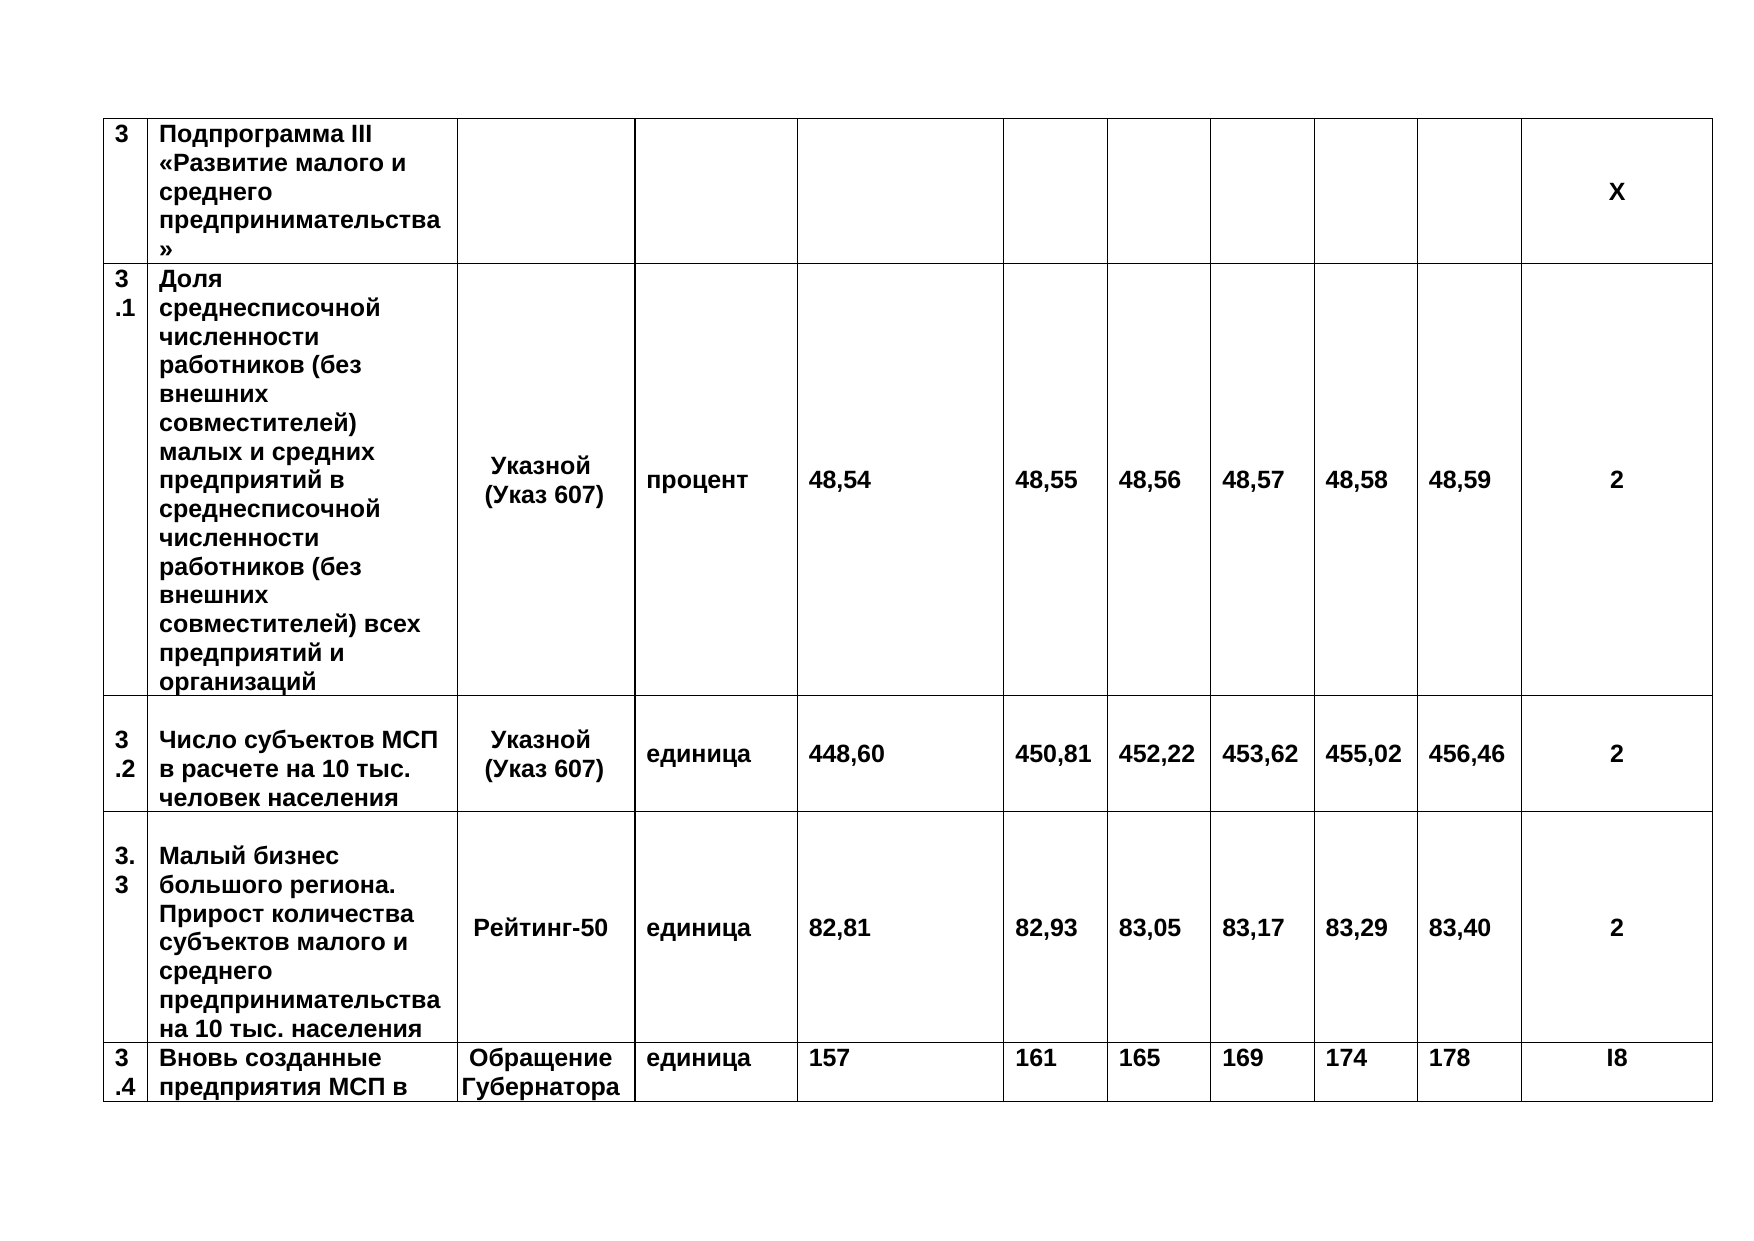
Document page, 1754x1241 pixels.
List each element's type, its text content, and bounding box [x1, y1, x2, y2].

table_cell 157 [798, 1043, 1003, 1101]
table_cell 178 [1418, 1043, 1521, 1101]
table_cell Число субъектов МСП в расчете на 10 тыс. человек населения [148, 696, 457, 811]
table_cell 165 [1108, 1043, 1210, 1101]
table_cell 169 [1211, 1043, 1314, 1101]
table_cell 82,81 [798, 812, 1003, 1042]
table_cell 3 [104, 119, 147, 263]
table_cell [636, 119, 797, 263]
table_cell [1211, 119, 1314, 263]
table_cell [1418, 119, 1521, 263]
table_cell Подпрограмма III «Развитие малого и среднего предпринимательства» [148, 119, 457, 263]
table_cell [1315, 119, 1417, 263]
table_cell 83,29 [1315, 812, 1417, 1042]
table_cell Доля среднесписочной численности работников (без внешних совместителей) малых и средних предприятий в среднесписочной численности работников (без внешних совместителей) всех предприятий и организаций [148, 264, 457, 695]
table_cell 48,55 [1004, 264, 1107, 695]
table_cell 48,58 [1315, 264, 1417, 695]
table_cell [148, 1043, 457, 1101]
table_cell 83,40 [1418, 812, 1521, 1042]
table_cell 453,62 [1211, 696, 1314, 811]
table_cell 455,02 [1315, 696, 1417, 811]
table_cell 2 [1522, 812, 1712, 1042]
table_cell 3.1 [104, 264, 147, 695]
table_cell 48,59 [1418, 264, 1521, 695]
table_cell X [1522, 119, 1712, 263]
table_cell 450,81 [1004, 696, 1107, 811]
table_cell [1108, 119, 1210, 263]
table_cell 161 [1004, 1043, 1107, 1101]
table_cell 452,22 [1108, 696, 1210, 811]
table_cell Указной (Указ 607) [458, 696, 634, 811]
table_cell 48,57 [1211, 264, 1314, 695]
table_cell 3.3 [104, 812, 147, 1042]
table_cell 456,46 [1418, 696, 1521, 811]
table_cell 83,17 [1211, 812, 1314, 1042]
table_cell единица [636, 696, 797, 811]
table_cell 174 [1315, 1043, 1417, 1101]
table_cell единица [636, 812, 797, 1042]
table_cell 3.2 [104, 696, 147, 811]
table_cell [458, 119, 634, 263]
table_cell единица [636, 1043, 797, 1101]
table_cell Малый бизнес большого региона. Прирост количества субъектов малого и среднего предпринимательства на 10 тыс. населения [148, 812, 457, 1042]
table_cell 48,56 [1108, 264, 1210, 695]
table_cell 48,54 [798, 264, 1003, 695]
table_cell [458, 1043, 634, 1101]
table_cell 2 [1522, 696, 1712, 811]
table_cell [1004, 119, 1107, 263]
table_cell процент [636, 264, 797, 695]
table_cell 2 [1522, 264, 1712, 695]
table_cell 82,93 [1004, 812, 1107, 1042]
table_cell Рейтинг-50 [458, 812, 634, 1042]
table_cell 83,05 [1108, 812, 1210, 1042]
table_cell I8 [1522, 1043, 1712, 1101]
table_cell 3.4 [104, 1043, 147, 1101]
table_cell [798, 119, 1003, 263]
table_cell Указной (Указ 607) [458, 264, 634, 695]
table_cell 448,60 [798, 696, 1003, 811]
